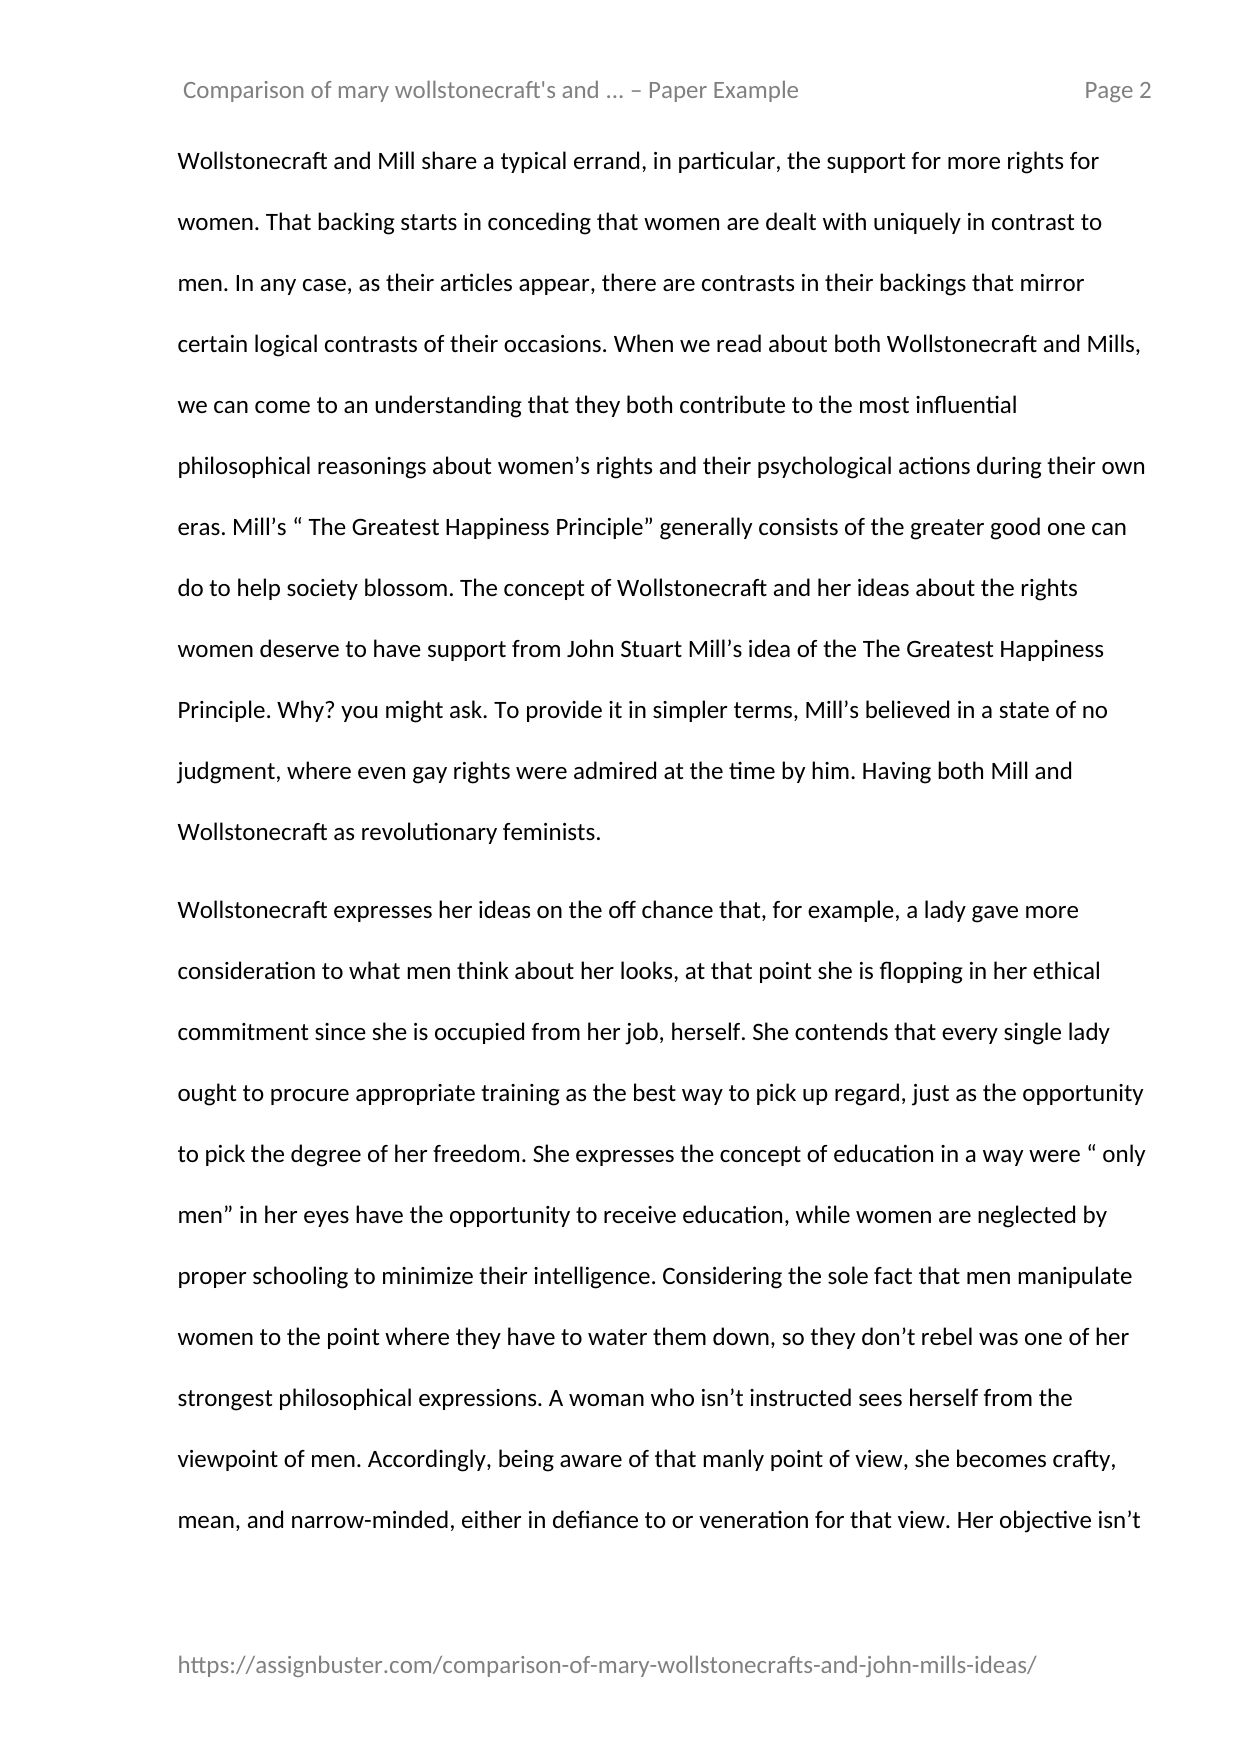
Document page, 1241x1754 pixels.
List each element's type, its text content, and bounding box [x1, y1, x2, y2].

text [177, 894, 1152, 1535]
text Wollstonecraft and Mill share a typical errand, in particular, the support for more rights for women. That backing starts in conceding that women are dealt with uniquely in contrast to men. In any case, as their articles appear, there are contrasts in their backings that mirror certain logical contrasts of their occasions. When we read about both Wollstonecraft and Mills, we can come to an understanding that they both contribute to the most influential philosophical reasonings about women’s rights and their psychological actions during their own eras. Mill’s “ The Greatest Happiness Principle” generally consists of the greater good one can do to help society blossom. The concept of Wollstonecraft and her ideas about the rights women deserve to have support from John Stuart Mill’s idea of the The Greatest Happiness Principle. Why? you might ask. To provide it in simpler terms, Mill’s believed in a state of no judgment, where even gay rights were admired at the time by him. Having both Mill and Wollstonecraft as revolutionary feminists. [177, 145, 1152, 847]
